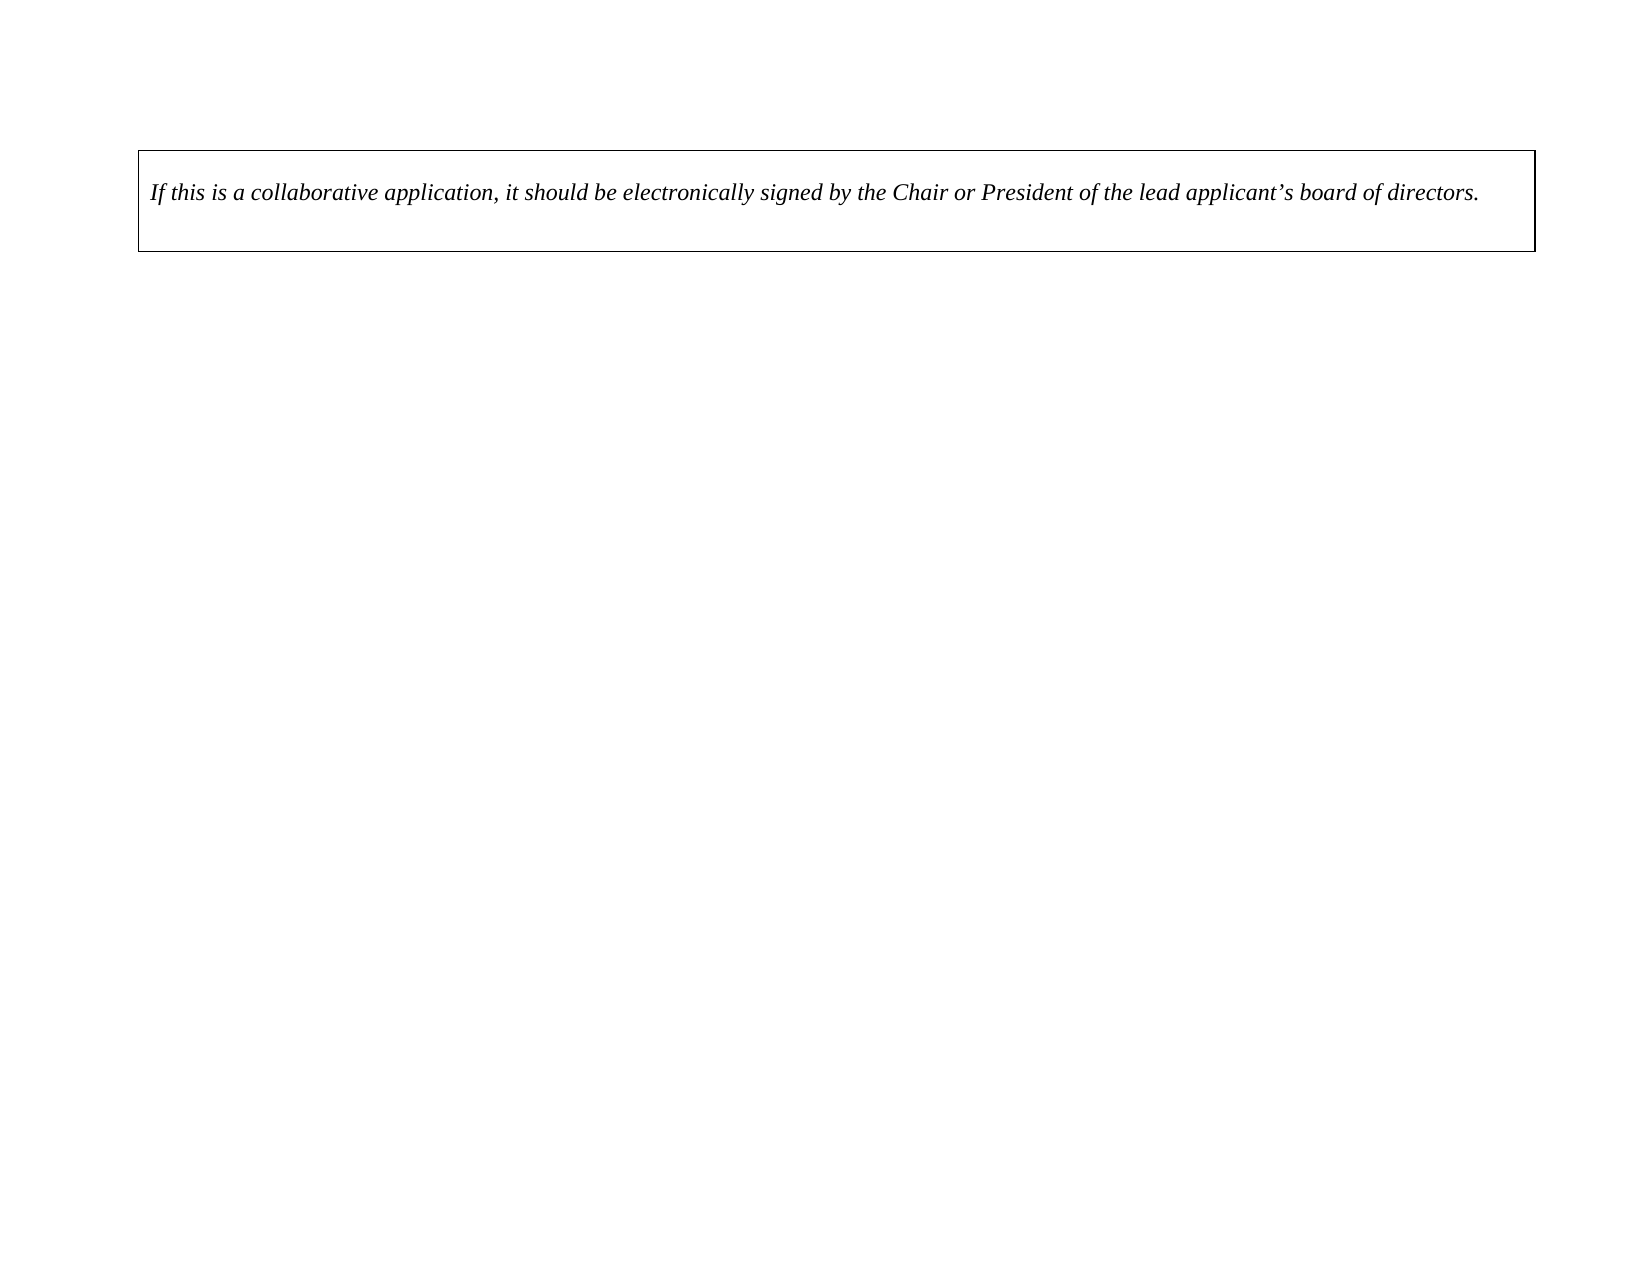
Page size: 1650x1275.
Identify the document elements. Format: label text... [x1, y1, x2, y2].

table_cell If this is a collaborative application, it should be electronically signed by the Chair or President of the lead applicant’s board of directors. [139, 151, 1534, 251]
